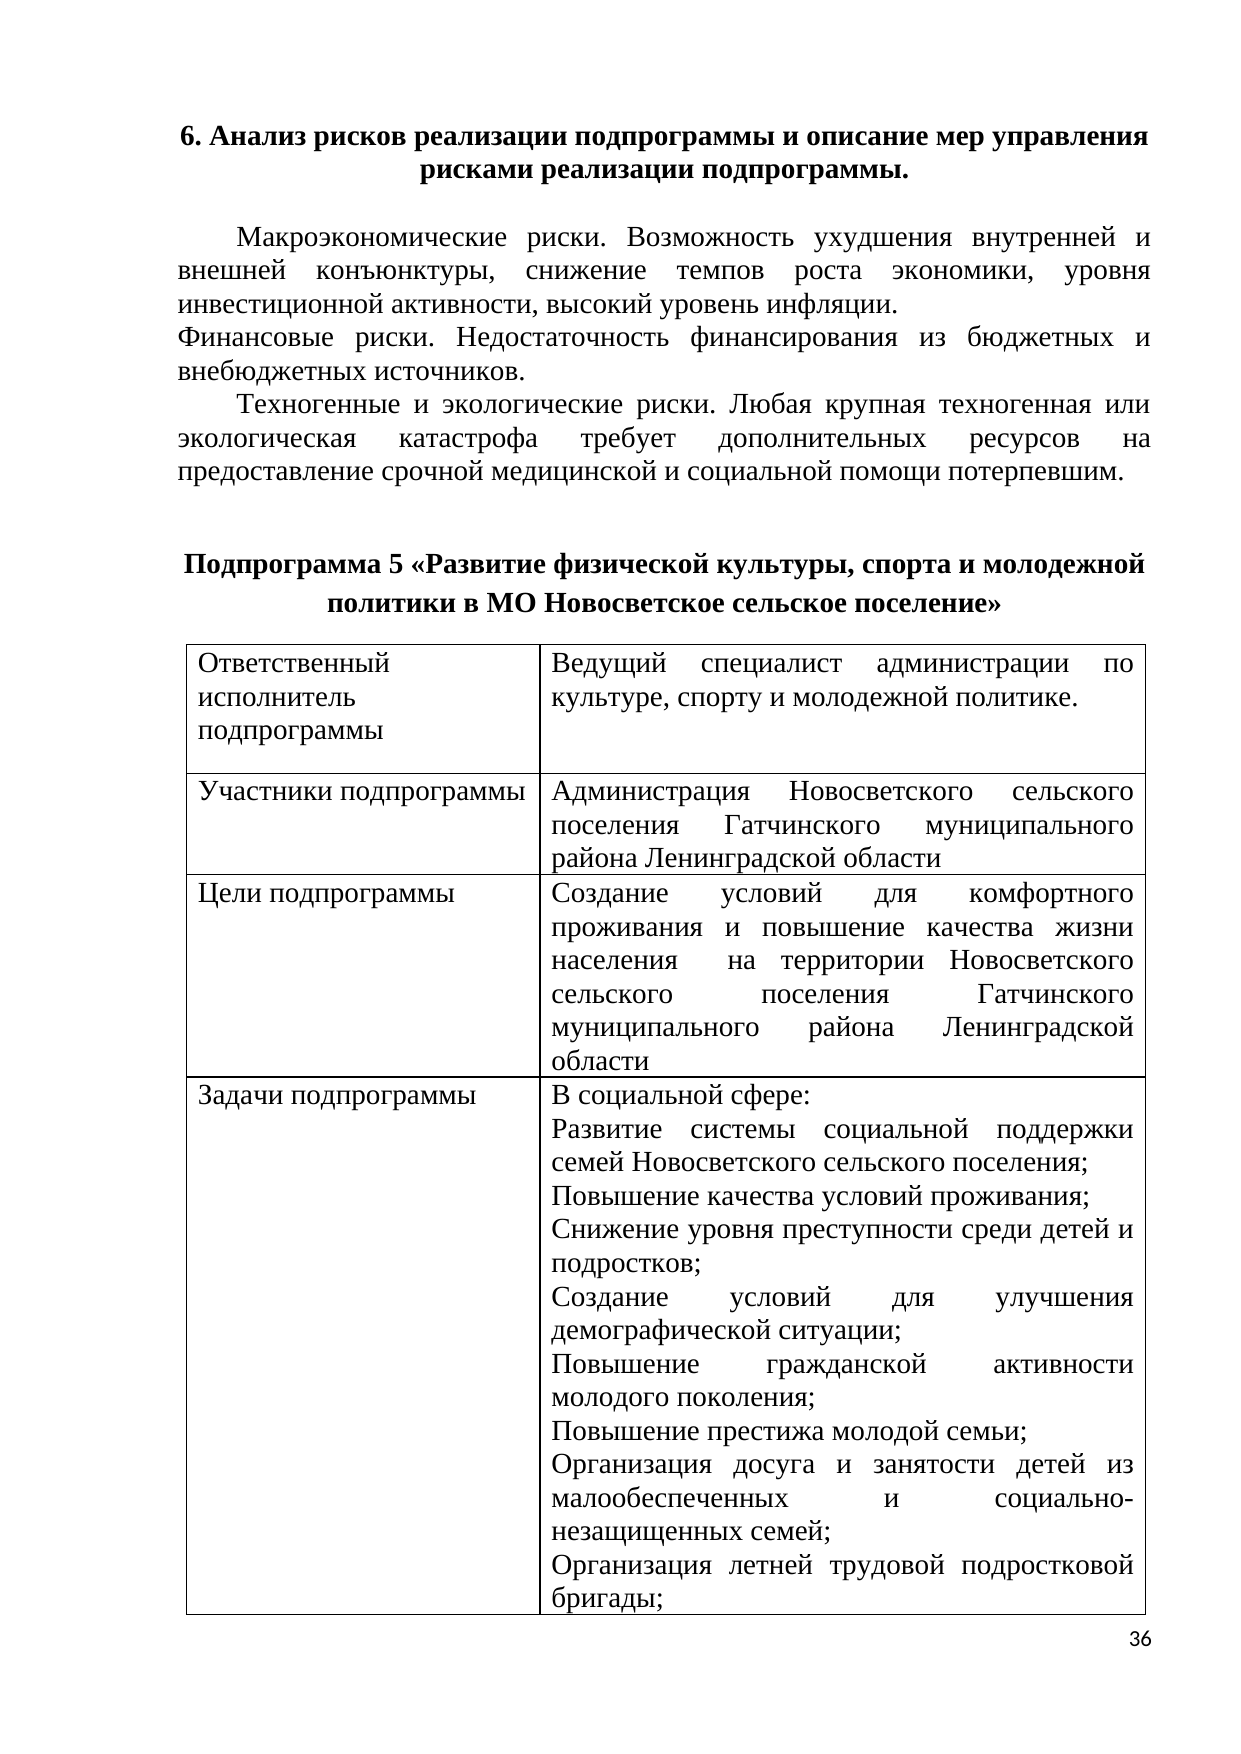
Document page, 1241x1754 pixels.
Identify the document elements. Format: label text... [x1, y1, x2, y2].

table_cell Задачи подпрограммы [187, 1078, 539, 1614]
table_header Ведущий специалист администрации по культуре, спорту и молодежной политике. [541, 645, 1145, 772]
text Макроэкономические риски. Возможность ухудшения внутренней и внешней конъюнктуры, снижение темпов роста экономики, уровня инвестиционной активности, высокий уровень инфляции. [177, 219, 1152, 319]
text Техногенные и экологические риски. Любая крупная техногенная или экологическая катастрофа требует дополнительных ресурсов на предоставление срочной медицинской и социальной помощи потерпевшим. [177, 386, 1152, 487]
table_cell Создание условий для комфортного проживания и повышение качества жизни населения на территории Новосветского сельского поселения Гатчинского муниципального района Ленинградской области [541, 875, 1145, 1076]
text Финансовые риски. Недостаточность финансирования из бюджетных и внебюджетных источников. [177, 319, 1152, 386]
table_cell Администрация Новосветского сельского поселения Гатчинского муниципального района Ленинградской области [541, 774, 1145, 874]
table_cell Цели подпрограммы [187, 875, 539, 1076]
table_header Ответственный исполнитель подпрограммы [187, 645, 539, 772]
text 6. Анализ рисков реализации подпрограммы и описание мер управления рисками реализации подпрограммы. [177, 118, 1152, 185]
text Подпрограмма 5 «Развитие физической культуры, спорта и молодежной политики в МО Новосветское сельское поселение» [177, 546, 1152, 618]
table_cell Участники подпрограммы [187, 774, 539, 874]
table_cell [541, 1078, 1145, 1614]
